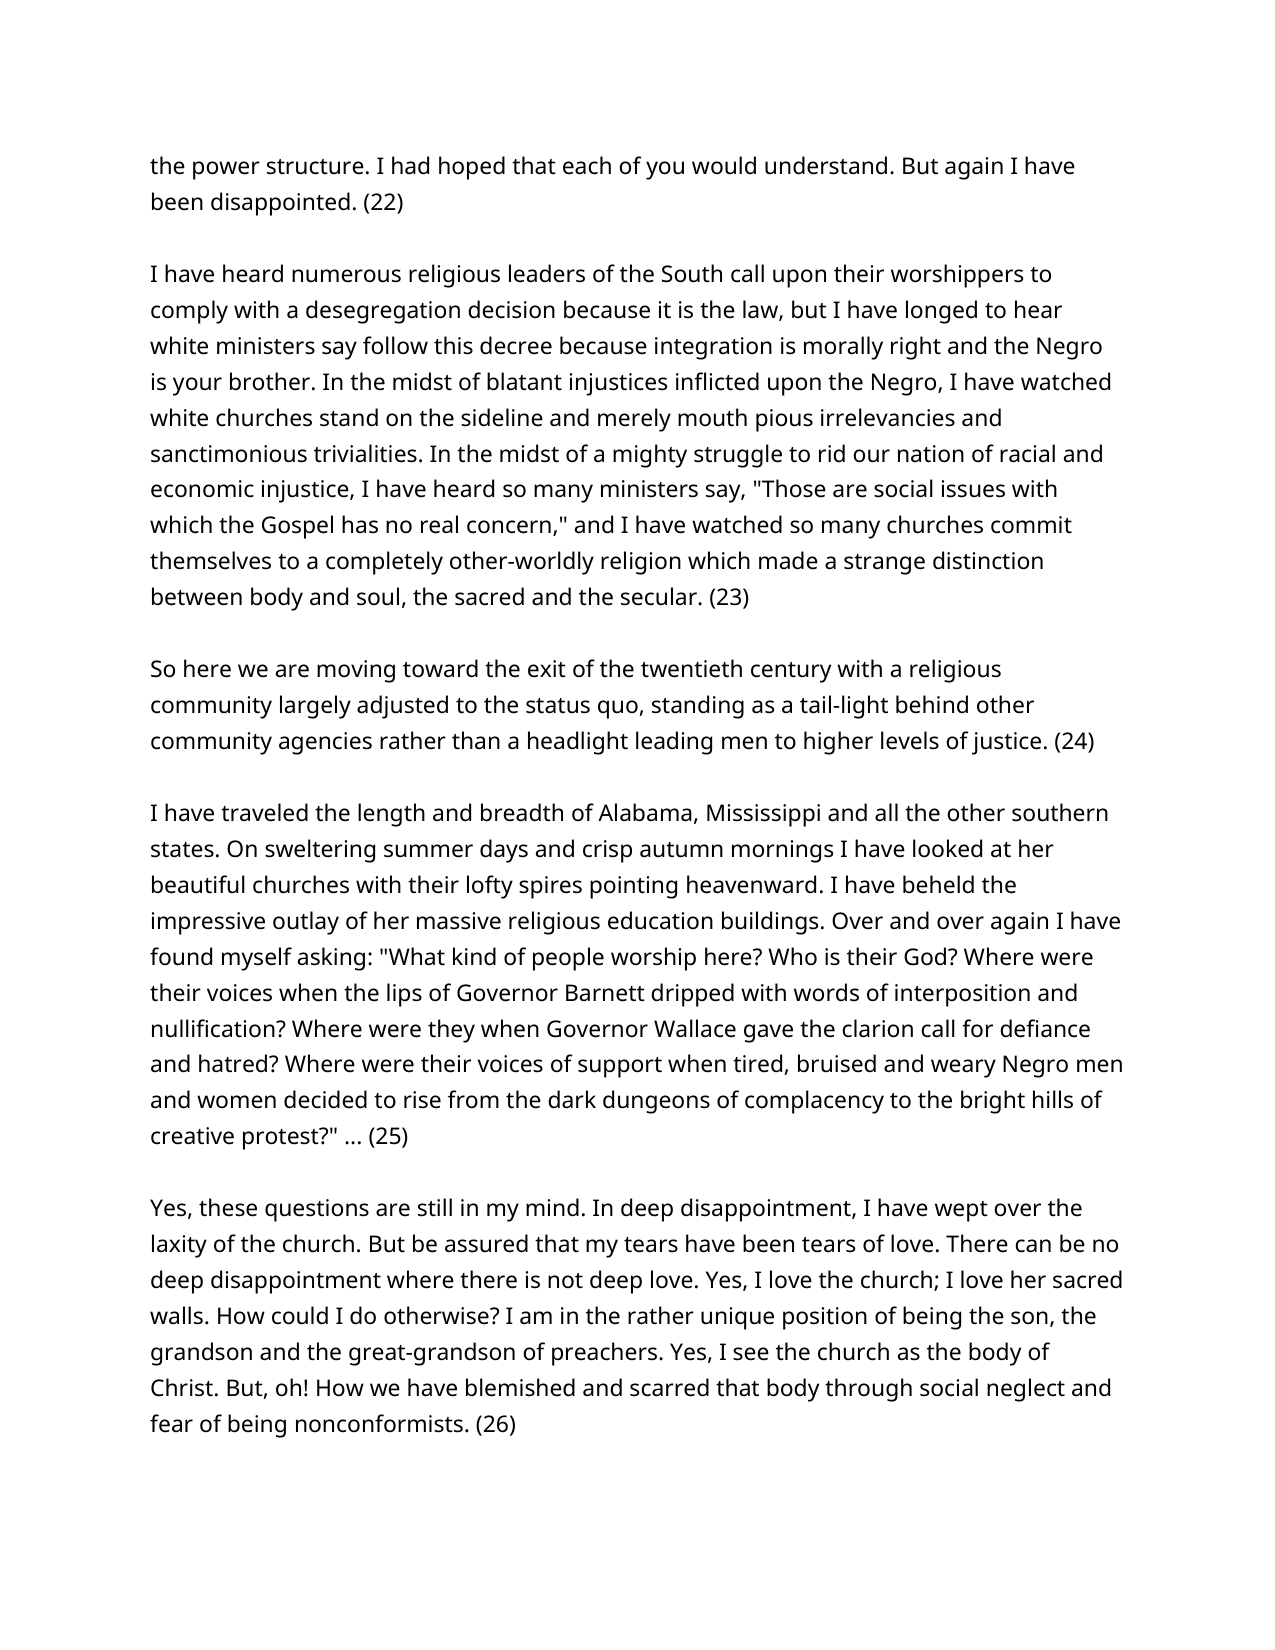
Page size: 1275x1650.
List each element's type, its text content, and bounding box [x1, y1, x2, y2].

text Yes, these questions are still in my mind. In deep disappointment, I have wept over the laxity of the church. But be assured that my tears have been tears of love. There can be no deep disappointment where there is not deep love. Yes, I love the church; I love her sacred walls. How could I do otherwise? I am in the rather unique position of being the son, the grandson and the great-grandson of preachers. Yes, I see the church as the body of Christ. But, oh! How we have blemished and scarred that body through social neglect and fear of being nonconformists. (26) [150, 1192, 1125, 1439]
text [150, 150, 1125, 217]
text I have traveled the length and breadth of Alabama, Mississippi and all the other southern states. On sweltering summer days and crisp autumn mornings I have looked at her beautiful churches with their lofty spires pointing heavenward. I have beheld the impressive outlay of her massive religious education buildings. Over and over again I have found myself asking: "What kind of people worship here? Who is their God? Where were their voices when the lips of Governor Barnett dripped with words of interposition and nullification? Where were they when Governor Wallace gave the clarion call for defiance and hatred? Where were their voices of support when tired, bruised and weary Negro men and women decided to rise from the dark dungeons of complacency to the bright hills of creative protest?" ... (25) [150, 797, 1125, 1152]
text So here we are moving toward the exit of the twentieth century with a religious community largely adjusted to the status quo, standing as a tail-light behind other community agencies rather than a headlight leading men to higher levels of justice. (24) [150, 653, 1125, 756]
text I have heard numerous religious leaders of the South call upon their worshippers to comply with a desegregation decision because it is the law, but I have longed to hear white ministers say follow this decree because integration is morally right and the Negro is your brother. In the midst of blatant injustices inflicted upon the Negro, I have watched white churches stand on the sideline and merely mouth pious irrelevancies and sanctimonious trivialities. In the midst of a mighty struggle to rid our nation of racial and economic injustice, I have heard so many ministers say, "Those are social issues with which the Gospel has no real concern," and I have watched so many churches commit themselves to a completely other-worldly religion which made a strange distinction between body and soul, the sacred and the secular. (23) [150, 258, 1125, 612]
